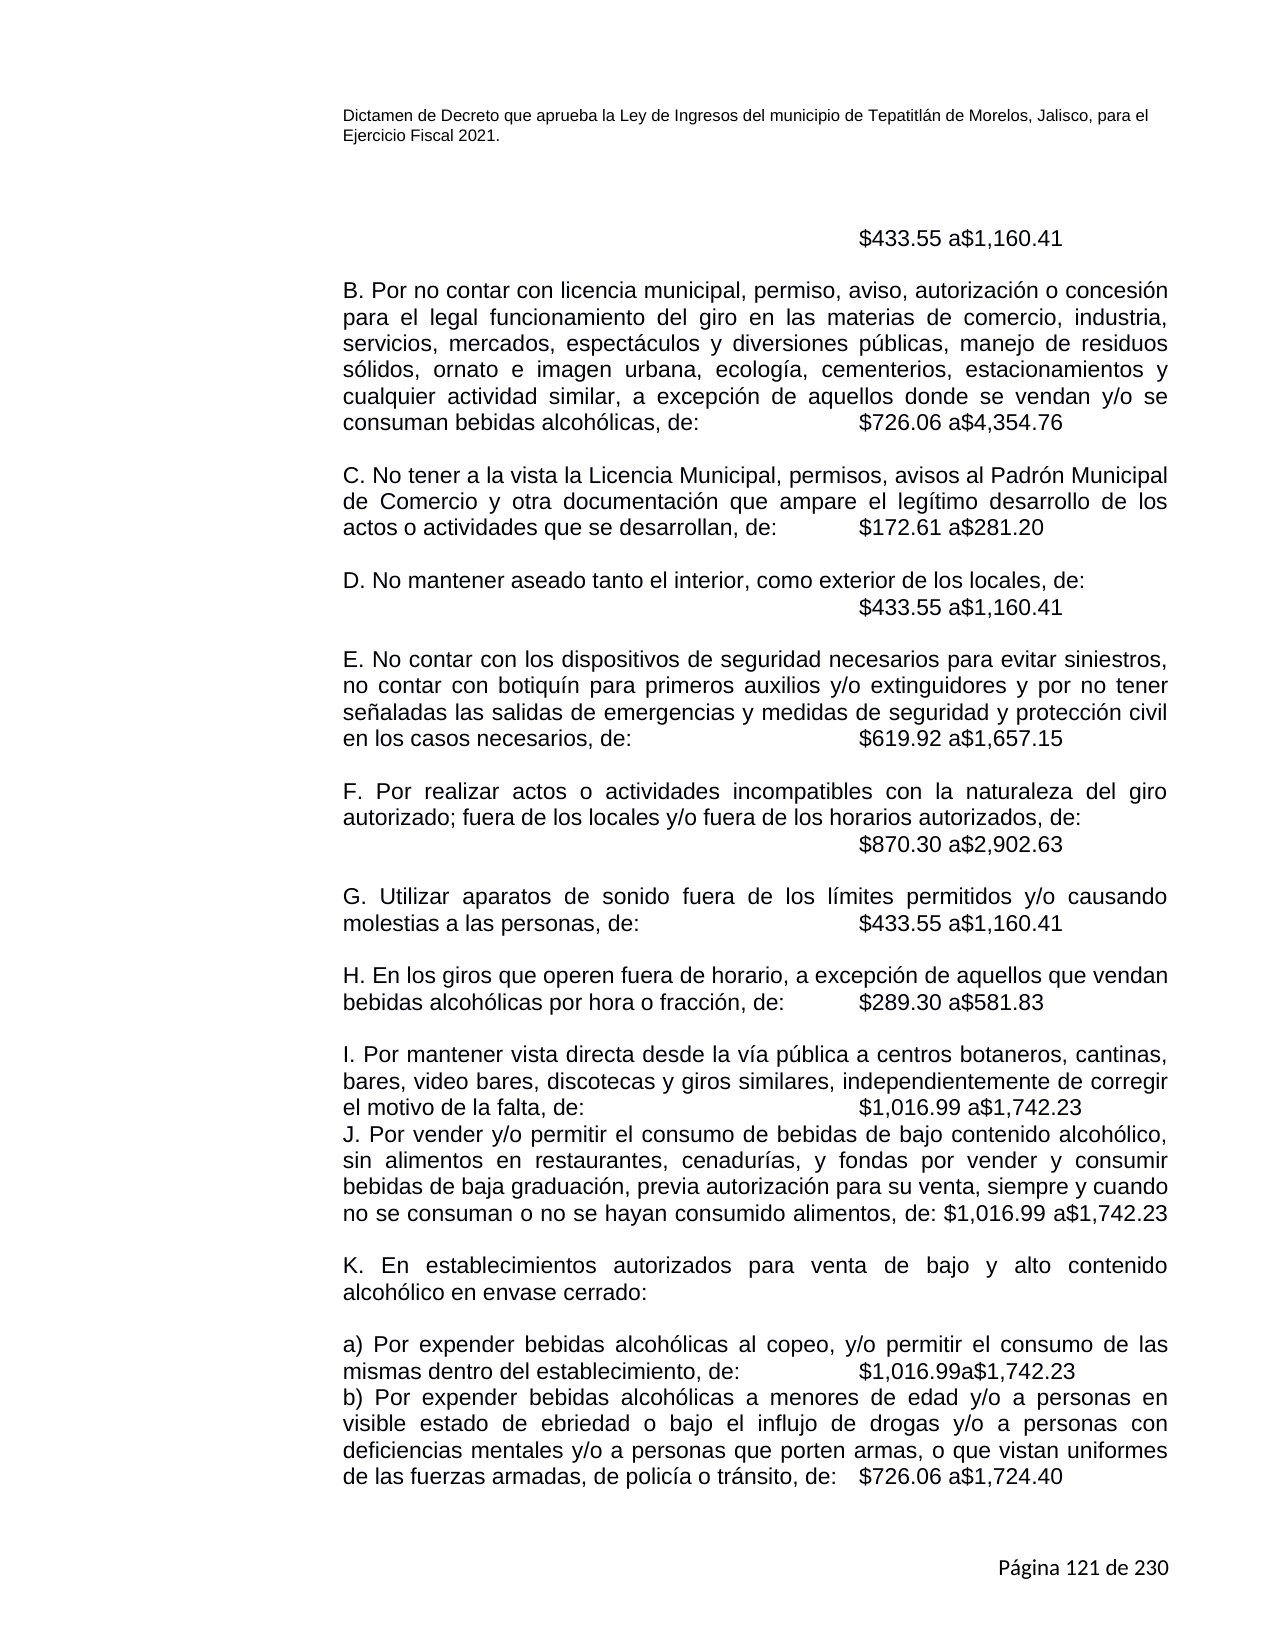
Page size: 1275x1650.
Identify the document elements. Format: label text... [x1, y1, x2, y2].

text K. En establecimientos autorizados para venta de bajo y alto contenido alcohólico en envase cerrado: [343, 1252, 1169, 1305]
text $433.55 a$1,160.41 [343, 224, 1169, 251]
text G. Utilizar aparatos de sonido fuera de los límites permitidos y/o causando molestias a las personas, de: $433.55 a$1,160.41 [343, 883, 1169, 936]
text a) Por expender bebidas alcohólicas al copeo, y/o permitir el consumo de las mismas dentro del establecimiento, de: $1,016.99a$1,742.23 [343, 1331, 1169, 1384]
text E. No contar con los dispositivos de seguridad necesarios para evitar siniestros, no contar con botiquín para primeros auxilios y/o extinguidores y por no tener señaladas las salidas de emergencias y medidas de seguridad y protección civil en los casos necesarios, de: $619.92 a$1,657.15 [343, 646, 1169, 752]
text $870.30 a$2,902.63 [343, 831, 1169, 857]
text I. Por mantener vista directa desde la vía pública a centros botaneros, cantinas, bares, video bares, discotecas y giros similares, independientemente de corregir el motivo de la falta, de: $1,016.99 a$1,742.23 [343, 1041, 1169, 1121]
text H. En los giros que operen fuera de horario, a excepción de aquellos que vendan bebidas alcohólicas por hora o fracción, de: $289.30 a$581.83 [343, 962, 1169, 1015]
text D. No mantener aseado tanto el interior, como exterior de los locales, de: $433.55 a$1,160.41 [343, 567, 1169, 620]
text b) Por expender bebidas alcohólicas a menores de edad y/o a personas en visible estado de ebriedad o bajo el influjo de drogas y/o a personas con deficiencias mentales y/o a personas que porten armas, o que vistan uniformes de las fuerzas armadas, de policía o tránsito, de: $726.06 a$1,724.40 [343, 1384, 1169, 1489]
text F. Por realizar actos o actividades incompatibles con la naturaleza del giro autorizado; fuera de los locales y/o fuera de los horarios autorizados, de: [343, 778, 1169, 831]
text J. Por vender y/o permitir el consumo de bebidas de bajo contenido alcohólico, sin alimentos en restaurantes, cenadurías, y fondas por vender y consumir bebidas de baja graduación, previa autorización para su venta, siempre y cuando no se consuman o no se hayan consumido alimentos, de: $1,016.99 a$1,742.23 [343, 1121, 1169, 1252]
text C. No tener a la vista la Licencia Municipal, permisos, avisos al Padrón Municipal de Comercio y otra documentación que ampare el legítimo desarrollo de los actos o actividades que se desarrollan, de: $172.61 a$281.20 [343, 462, 1169, 541]
text B. Por no contar con licencia municipal, permiso, aviso, autorización o concesión para el legal funcionamiento del giro en las materias de comercio, industria, servicios, mercados, espectáculos y diversiones públicas, manejo de residuos sólidos, ornato e imagen urbana, ecología, cementerios, estacionamientos y cualquier actividad similar, a excepción de aquellos donde se vendan y/o se consuman bebidas alcohólicas, de: $726.06 a$4,354.76 [343, 277, 1169, 435]
